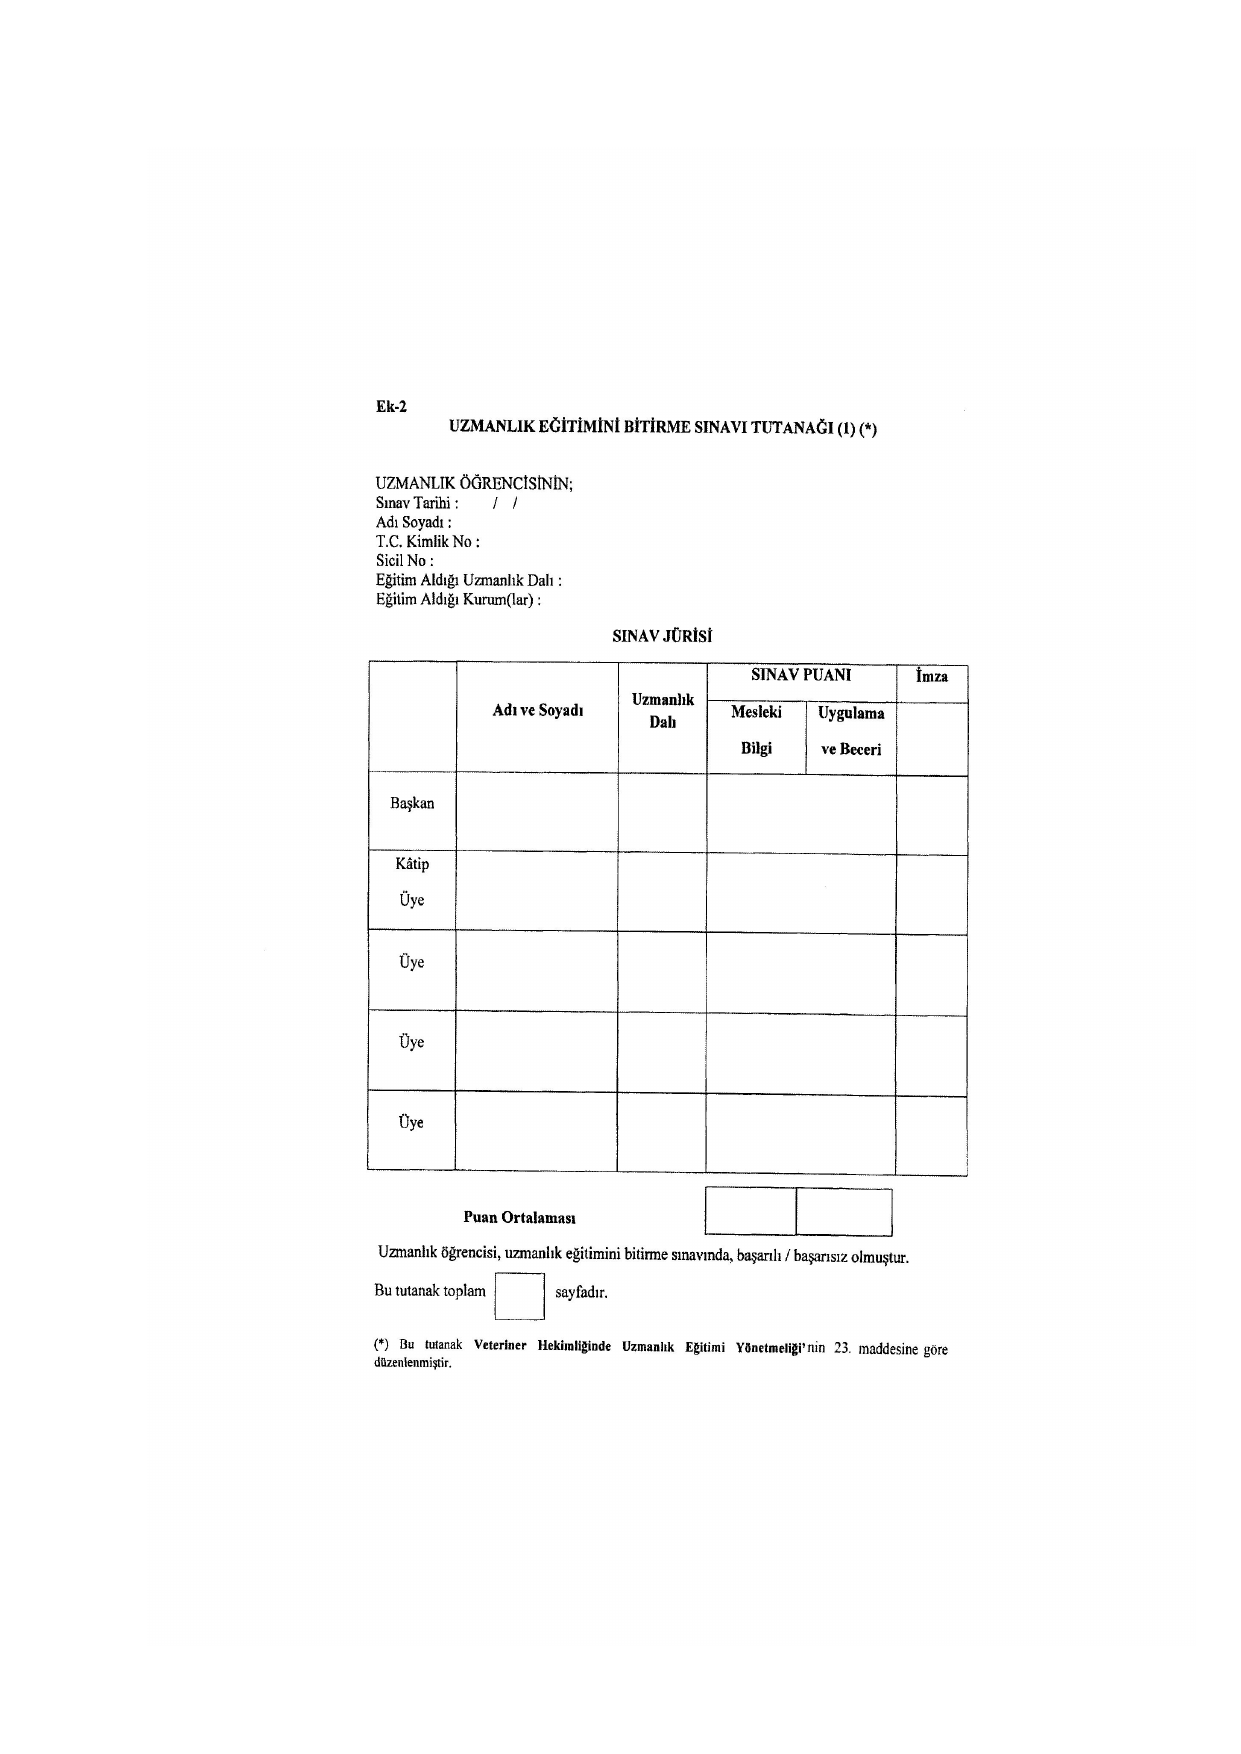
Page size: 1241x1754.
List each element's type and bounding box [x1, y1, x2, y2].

picture [147, 147, 1196, 1646]
